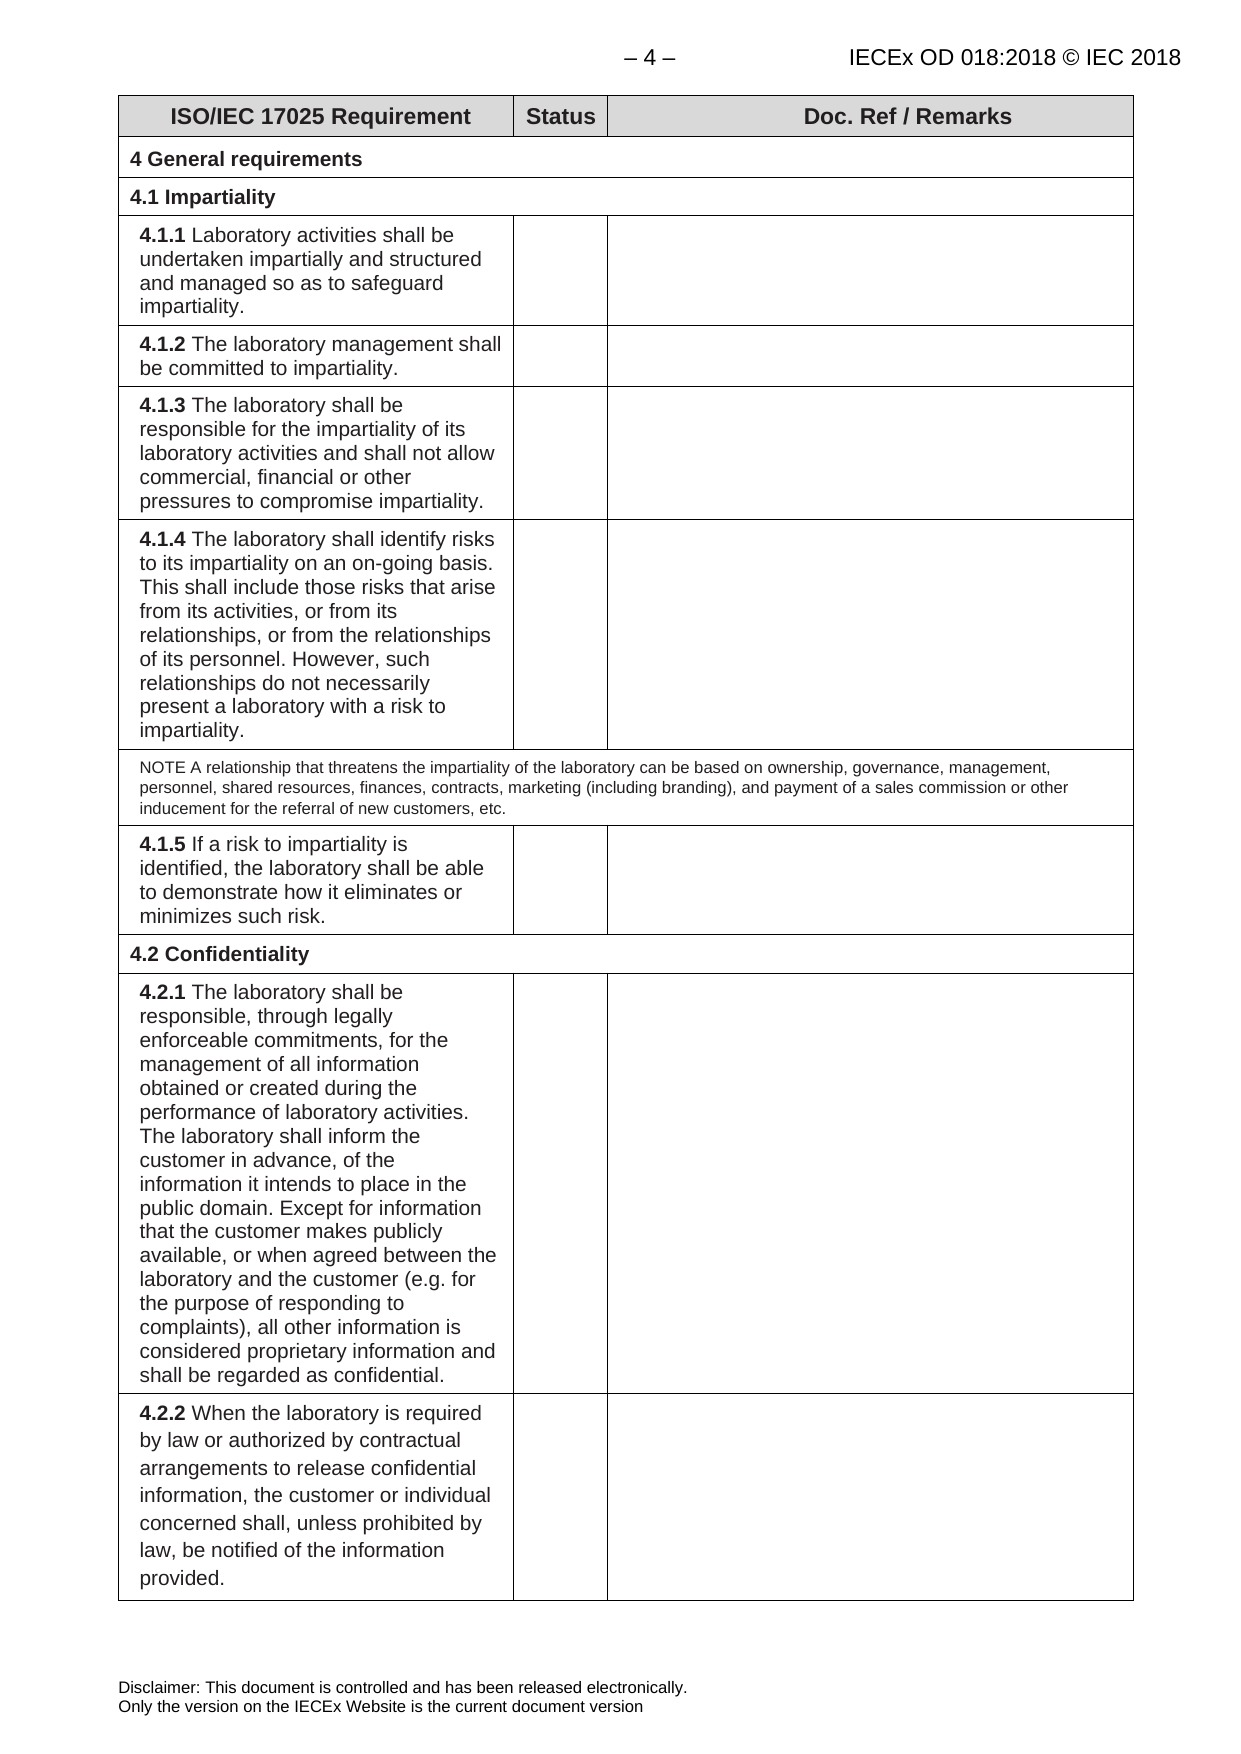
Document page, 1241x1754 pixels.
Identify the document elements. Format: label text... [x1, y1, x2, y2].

table_header Status [514, 96, 607, 136]
table_cell 4 General requirements [119, 137, 1133, 177]
table_cell [608, 974, 1133, 1393]
table_cell [608, 387, 1133, 519]
table_cell [514, 387, 607, 519]
table_cell [514, 974, 607, 1393]
table_header ISO/IEC 17025 Requirement [119, 96, 513, 136]
table_cell [514, 326, 607, 386]
table_cell [608, 326, 1133, 386]
table_cell 4.1.3 The laboratory shall be responsible for the impartiality of its laboratory activities and shall not allow commercial, financial or other pressures to compromise impartiality. [119, 387, 513, 519]
table_cell 4.1.2 The laboratory management shall be committed to impartiality. [119, 326, 513, 386]
table_cell [608, 216, 1133, 324]
table_cell [514, 520, 607, 748]
table_cell [514, 1394, 607, 1599]
table_cell 4.1.4 The laboratory shall identify risks to its impartiality on an on-going basis. This shall include those risks that arise from its activities, or from its relationships, or from the relationships of its personnel. However, such relationships do not necessarily present a laboratory with a risk to impartiality. [119, 520, 513, 748]
table_cell [608, 1394, 1133, 1599]
table_cell [514, 826, 607, 934]
table_cell 4.2.1 The laboratory shall be responsible, through legally enforceable commitments, for the management of all information obtained or created during the performance of laboratory activities. The laboratory shall inform the customer in advance, of the information it intends to place in the public domain. Except for information that the customer makes publicly available, or when agreed between the laboratory and the customer (e.g. for the purpose of responding to complaints), all other information is considered proprietary information and shall be regarded as confidential. [119, 974, 513, 1393]
table_cell [608, 826, 1133, 934]
table_cell 4.2 Confidentiality [119, 935, 1133, 972]
table_cell 4.1.1 Laboratory activities shall be undertaken impartially and structured and managed so as to safeguard impartiality. [119, 216, 513, 324]
table_cell [608, 520, 1133, 748]
table_cell 4.1 Impartiality [119, 178, 1133, 215]
table_cell [514, 216, 607, 324]
table_cell NOTE A relationship that threatens the impartiality of the laboratory can be based on ownership, governance, management, personnel, shared resources, finances, contracts, marketing (including branding), and payment of a sales commission or other inducement for the referral of new customers, etc. [119, 750, 1133, 824]
table_header Doc. Ref / Remarks [608, 96, 1133, 136]
table_cell 4.2.2 When the laboratory is required by law or authorized by contractual arrangements to release confidential information, the customer or individual concerned shall, unless prohibited by law, be notified of the information provided. [119, 1394, 513, 1599]
table_cell 4.1.5 If a risk to impartiality is identified, the laboratory shall be able to demonstrate how it eliminates or minimizes such risk. [119, 826, 513, 934]
